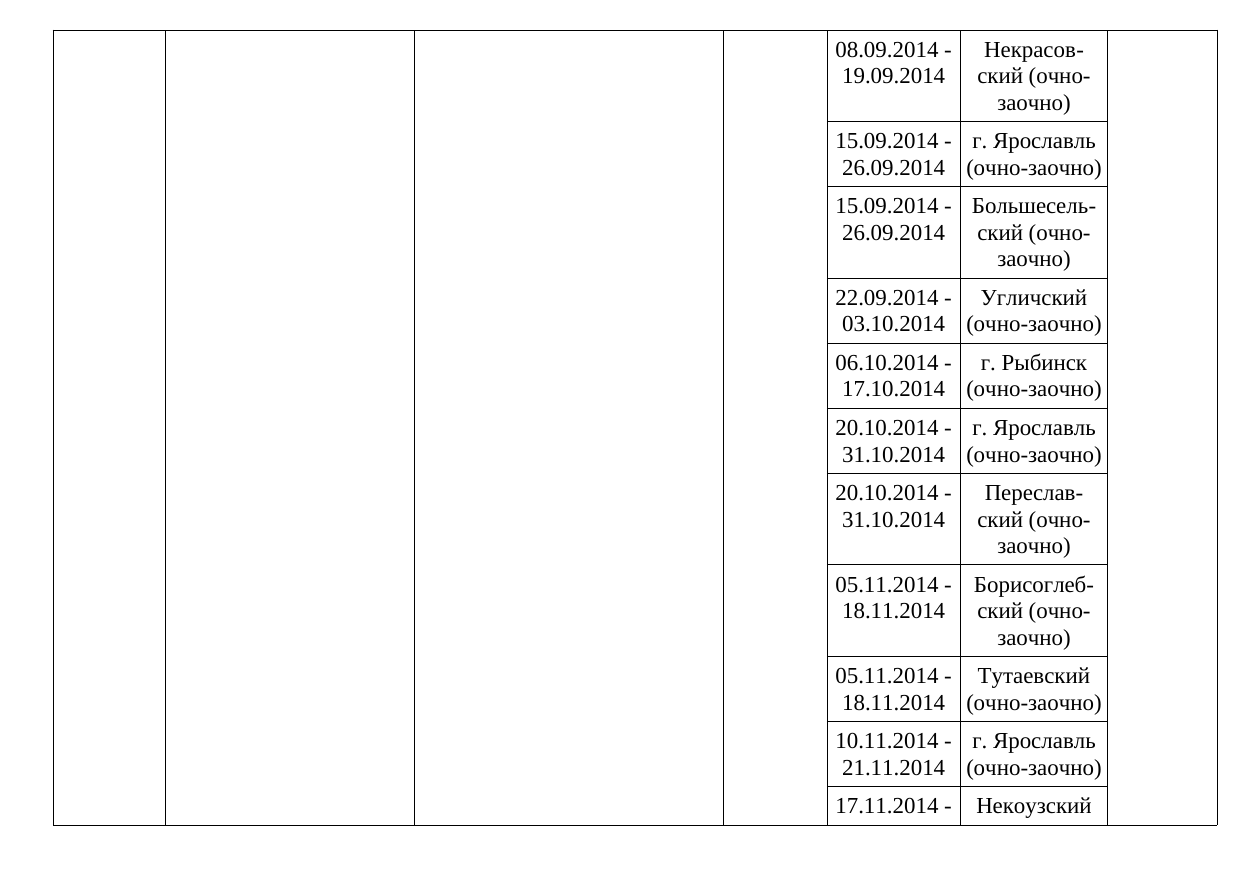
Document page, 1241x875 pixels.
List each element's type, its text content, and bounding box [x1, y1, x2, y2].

table_cell Угличский (очно-заочно) [961, 279, 1107, 343]
table_cell 06.10.2014 - 17.10.2014 [828, 344, 960, 408]
table_cell 20.10.2014 - 31.10.2014 [828, 409, 960, 473]
table_cell Переслав-ский (очно-заочно) [961, 474, 1107, 564]
table_cell 08.09.2014 - 19.09.2014 [828, 31, 960, 121]
table_cell Тутаевский (очно-заочно) [961, 657, 1107, 721]
table_cell Большесель-ский (очно-заочно) [961, 187, 1107, 278]
table_cell 05.11.2014 - 18.11.2014 [828, 565, 960, 656]
table_cell 15.09.2014 - 26.09.2014 [828, 187, 960, 278]
table_cell 10.11.2014 - 21.11.2014 [828, 722, 960, 786]
table_cell г. Ярославль (очно-заочно) [961, 409, 1107, 473]
table_cell 15.09.2014 - 26.09.2014 [828, 122, 960, 186]
table_cell 22.09.2014 - 03.10.2014 [828, 279, 960, 343]
table_cell 20.10.2014 - 31.10.2014 [828, 474, 960, 564]
table_cell г. Ярославль (очно-заочно) [961, 122, 1107, 186]
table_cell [828, 787, 960, 825]
table_cell Некрасов-ский (очно-заочно) [961, 31, 1107, 121]
table_cell г. Рыбинск (очно-заочно) [961, 344, 1107, 408]
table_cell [961, 787, 1107, 825]
table_cell 05.11.2014 - 18.11.2014 [828, 657, 960, 721]
table_cell г. Ярославль (очно-заочно) [961, 722, 1107, 786]
table_cell Борисоглеб-ский (очно-заочно) [961, 565, 1107, 656]
